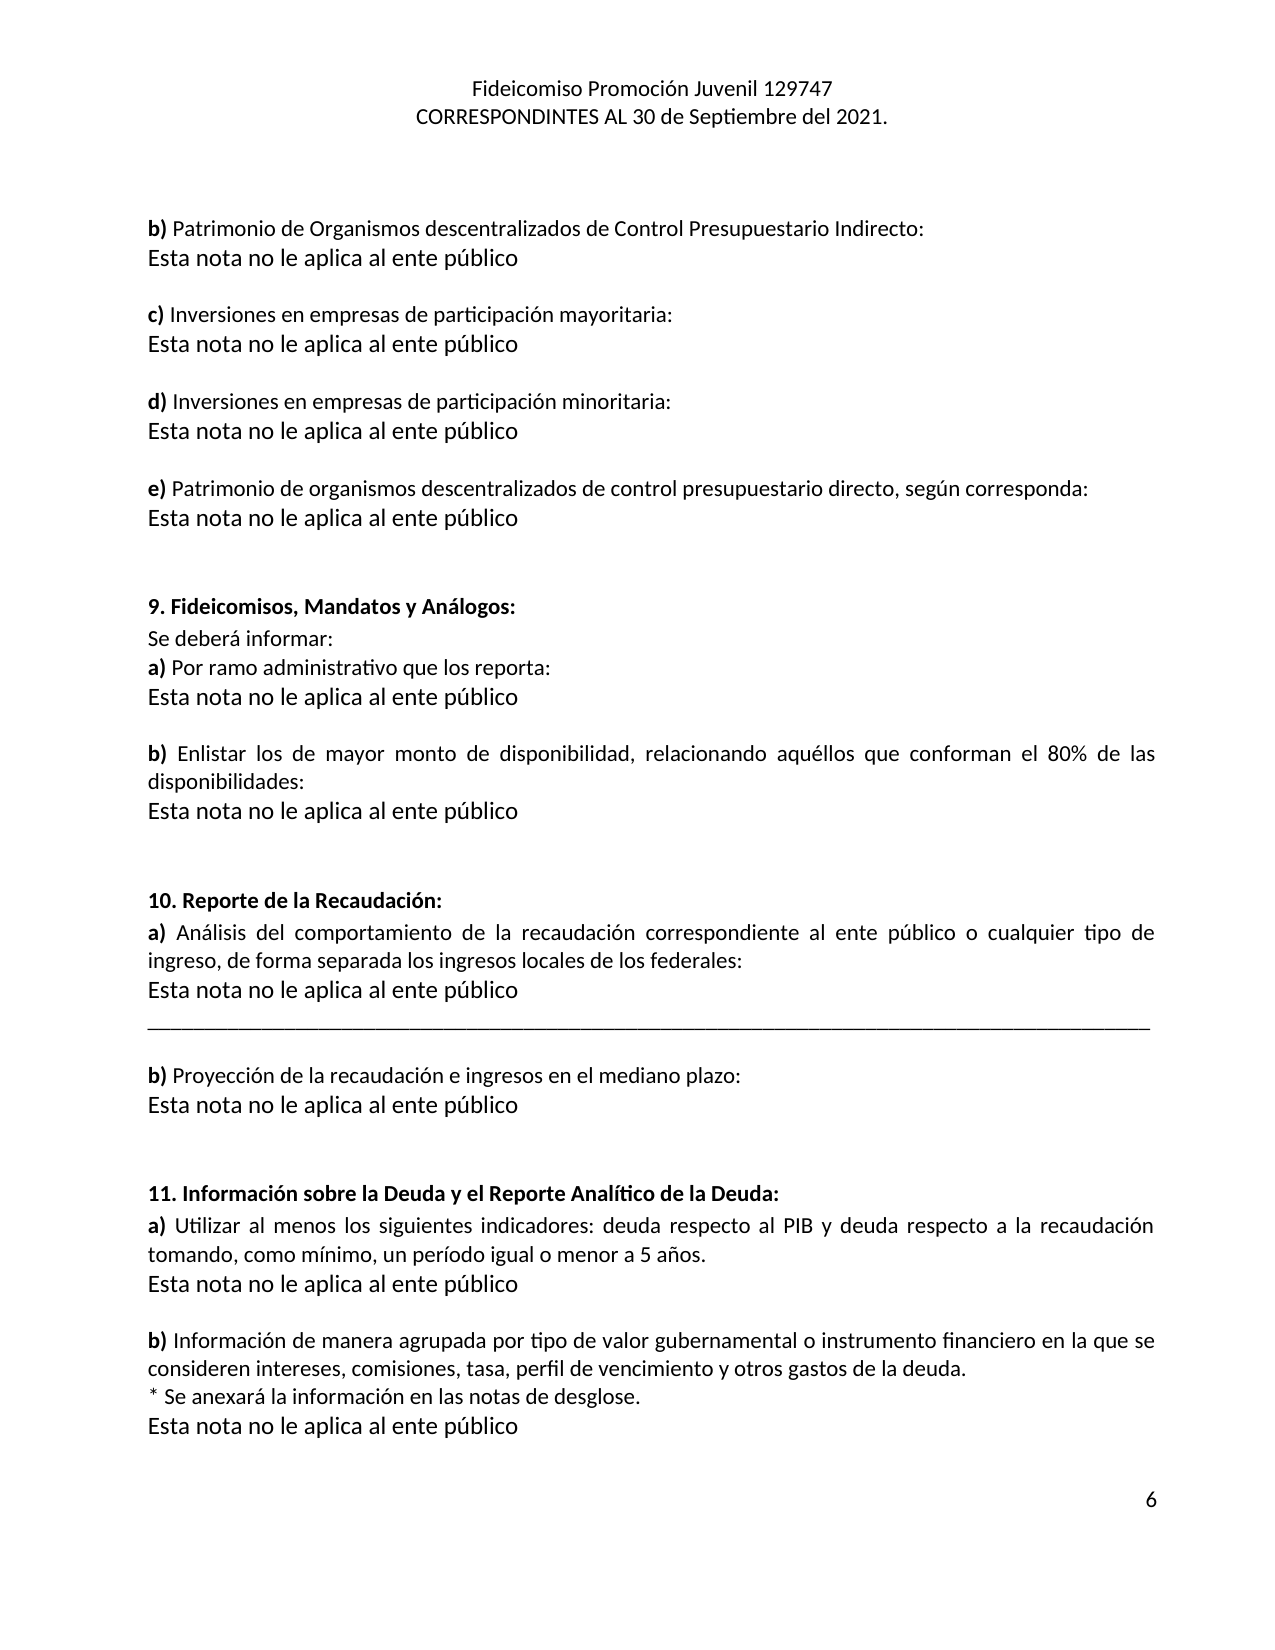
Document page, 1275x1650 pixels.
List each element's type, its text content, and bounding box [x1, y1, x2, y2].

text Esta nota no le aplica al ente público [148, 328, 1157, 359]
subtitle 11. Información sobre la Deuda y el Reporte Analítico de la Deuda: [148, 1179, 1157, 1207]
text Esta nota no le aplica al ente público [148, 242, 1157, 272]
text Se deberá informar: [148, 624, 1157, 653]
text a) Por ramo administrativo que los reporta: [148, 653, 1157, 681]
text d) Inversiones en empresas de participación minoritaria: [148, 387, 1157, 415]
text Esta nota no le aplica al ente público [148, 974, 1157, 1005]
text * Se anexará la información en las notas de desglose. [148, 1382, 1157, 1410]
text a) Análisis del comportamiento de la recaudación correspondiente al ente público o cualquier tipo de ingreso, de forma separada los ingresos locales de los federales: [148, 918, 1157, 974]
text Esta nota no le aplica al ente público [148, 1410, 1157, 1441]
text Esta nota no le aplica al ente público [148, 1089, 1157, 1119]
text c) Inversiones en empresas de participación mayoritaria: [148, 301, 1157, 328]
subtitle 9. Fideicomisos, Mandatos y Análogos: [148, 592, 1157, 620]
text Esta nota no le aplica al ente público [148, 502, 1157, 532]
text Esta nota no le aplica al ente público [148, 415, 1157, 446]
text b) Patrimonio de Organismos descentralizados de Control Presupuestario Indirecto: [148, 214, 1157, 242]
text b) Información de manera agrupada por tipo de valor gubernamental o instrumento financiero en la que se consideren intereses, comisiones, tasa, perfil de vencimiento y otros gastos de la deuda. [148, 1326, 1157, 1382]
text e) Patrimonio de organismos descentralizados de control presupuestario directo, según corresponda: [148, 474, 1157, 502]
text Esta nota no le aplica al ente público [148, 795, 1157, 826]
text a) Utilizar al menos los siguientes indicadores: deuda respecto al PIB y deuda respecto a la recaudación tomando, como mínimo, un período igual o menor a 5 años. [148, 1212, 1157, 1268]
text b) Proyección de la recaudación e ingresos en el mediano plazo: [148, 1061, 1157, 1089]
text Esta nota no le aplica al ente público [148, 681, 1157, 711]
subtitle 10. Reporte de la Recaudación: [148, 886, 1157, 914]
text b) Enlistar los de mayor monto de disponibilidad, relacionando aquéllos que conforman el 80% de las disponibilidades: [148, 739, 1157, 795]
text Esta nota no le aplica al ente público [148, 1268, 1157, 1298]
